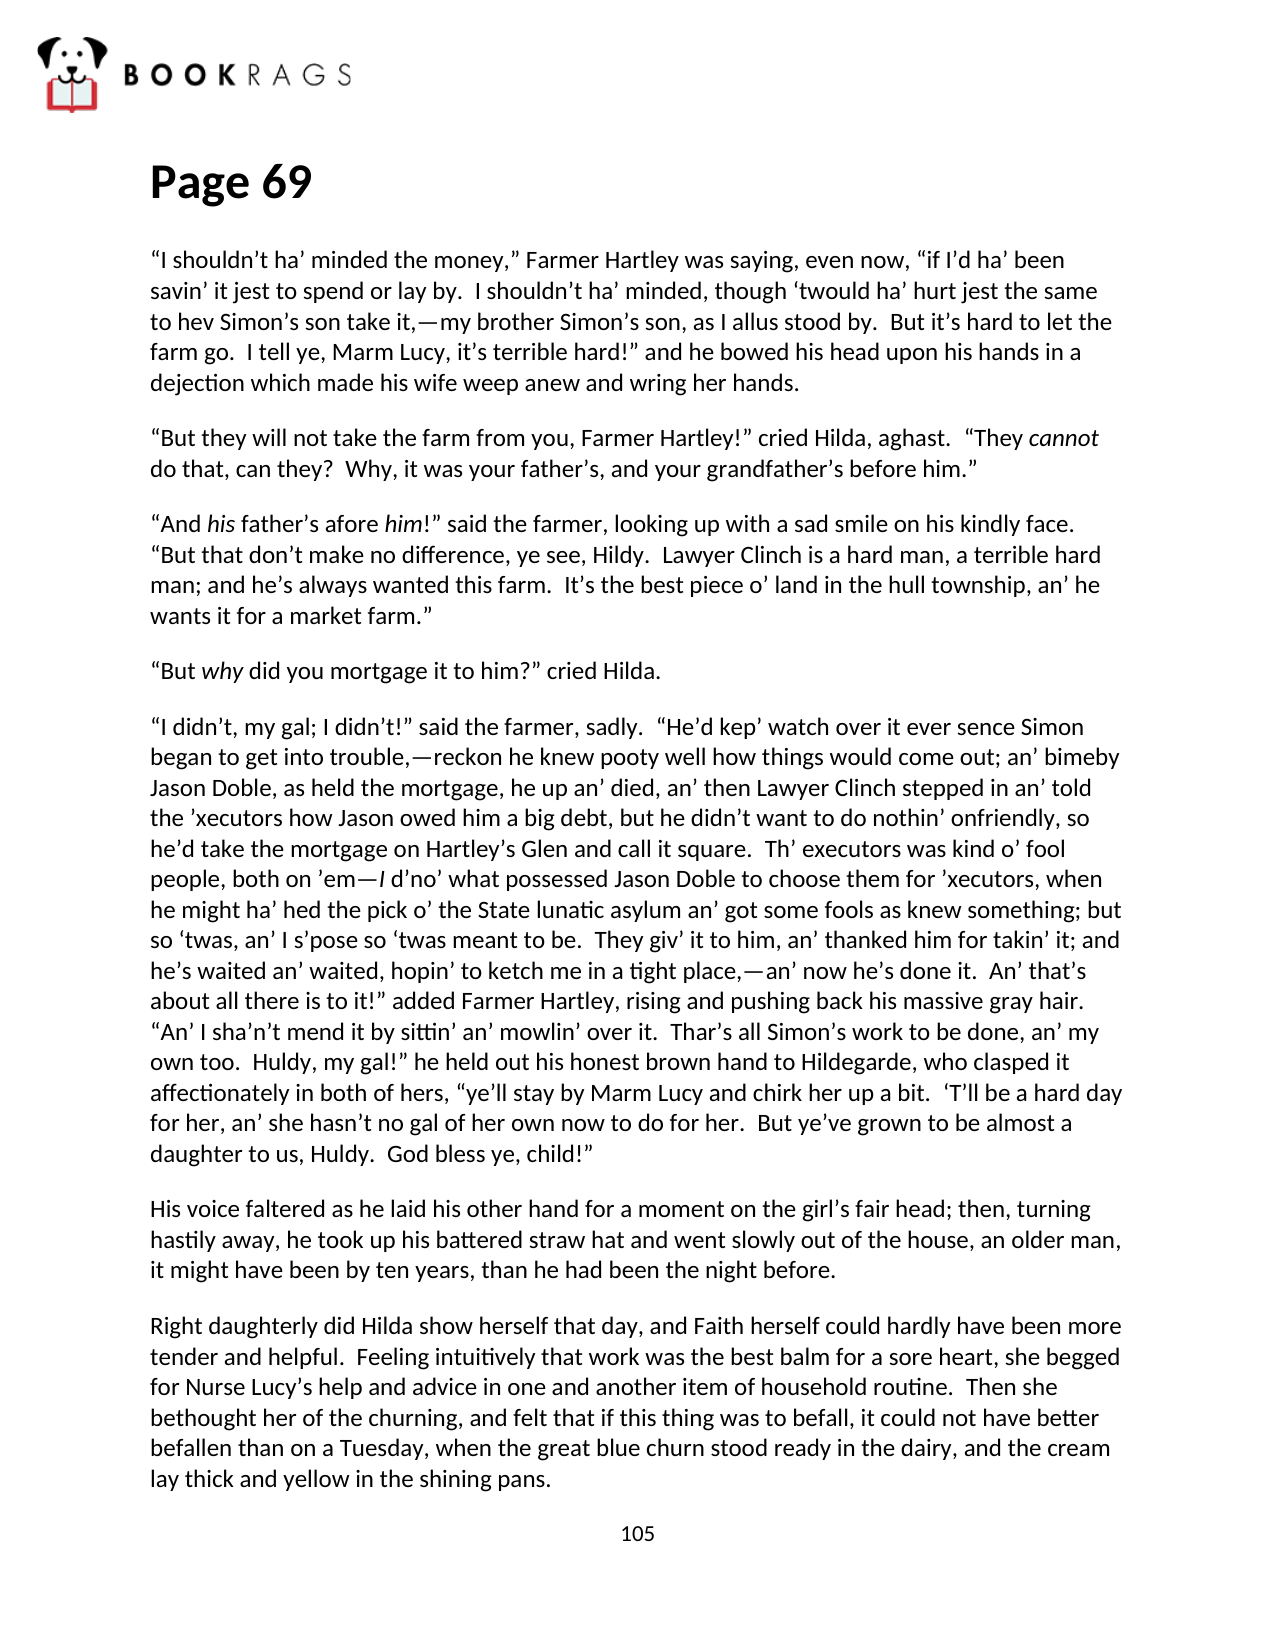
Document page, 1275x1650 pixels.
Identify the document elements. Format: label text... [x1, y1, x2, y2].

text Page 69 [150, 150, 1125, 211]
picture [37, 37, 351, 113]
text His voice faltered as he laid his other hand for a moment on the girl’s fair head; then, turning hastily away, he took up his battered straw hat and went slowly out of the house, an older man, it might have been by ten years, than he had been the night before. [150, 1194, 1125, 1285]
text Right daughterly did Hilda show herself that day, and Faith herself could hardly have been more tender and helpful. Feeling intuitively that work was the best balm for a sore heart, she begged for Nurse Lucy’s help and advice in one and another item of household routine. Then she bethought her of the churning, and felt that if this thing was to befall, it could not have better befallen than on a Tuesday, when the great blue churn stood ready in the dairy, and the cream lay thick and yellow in the shining pans. [150, 1310, 1125, 1493]
text “But they will not take the farm from you, Farmer Hartley!” cried Hilda, aghast. “They cannot do that, can they? Why, it was your father’s, and your grandfather’s before him.” [150, 422, 1125, 483]
text “I shouldn’t ha’ minded the money,” Farmer Hartley was saying, even now, “if I’d ha’ been savin’ it jest to spend or lay by. I shouldn’t ha’ minded, though ‘twould ha’ hurt jest the same to hev Simon’s son take it,—­my brother Simon’s son, as I allus stood by. But it’s hard to let the farm go. I tell ye, Marm Lucy, it’s terrible hard!” and he bowed his head upon his hands in a dejection which made his wife weep anew and wring her hands. [150, 244, 1125, 397]
text “And his father’s afore him!” said the farmer, looking up with a sad smile on his kindly face. “But that don’t make no difference, ye see, Hildy. Lawyer Clinch is a hard man, a terrible hard man; and he’s always wanted this farm. It’s the best piece o’ land in the hull township, an’ he wants it for a market farm.” [150, 508, 1125, 630]
text “I didn’t, my gal; I didn’t!” said the farmer, sadly. “He’d kep’ watch over it ever sence Simon began to get into trouble,—­reckon he knew pooty well how things would come out; an’ bimeby Jason Doble, as held the mortgage, he up an’ died, an’ then Lawyer Clinch stepped in an’ told the ’xecutors how Jason owed him a big debt, but he didn’t want to do nothin’ onfriendly, so he’d take the mortgage on Hartley’s Glen and call it square. Th’ executors was kind o’ fool people, both on ’em—­I d’no’ what possessed Jason Doble to choose them for ’xecutors, when he might ha’ hed the pick o’ the State lunatic asylum an’ got some fools as knew something; but so ‘twas, an’ I s’pose so ‘twas meant to be. They giv’ it to him, an’ thanked him for takin’ it; and he’s waited an’ waited, hopin’ to ketch me in a tight place,—­an’ now he’s done it. An’ that’s about all there is to it!” added Farmer Hartley, rising and pushing back his massive gray hair. “An’ I sha’n’t mend it by sittin’ an’ mowlin’ over it. Thar’s all Simon’s work to be done, an’ my own too. Huldy, my gal!” he held out his honest brown hand to Hildegarde, who clasped it affectionately in both of hers, “ye’ll stay by Marm Lucy and chirk her up a bit. ‘T’ll be a hard day for her, an’ she hasn’t no gal of her own now to do for her. But ye’ve grown to be almost a daughter to us, Huldy. God bless ye, child!” [150, 711, 1125, 1169]
text “But why did you mortgage it to him?” cried Hilda. [150, 655, 1125, 686]
